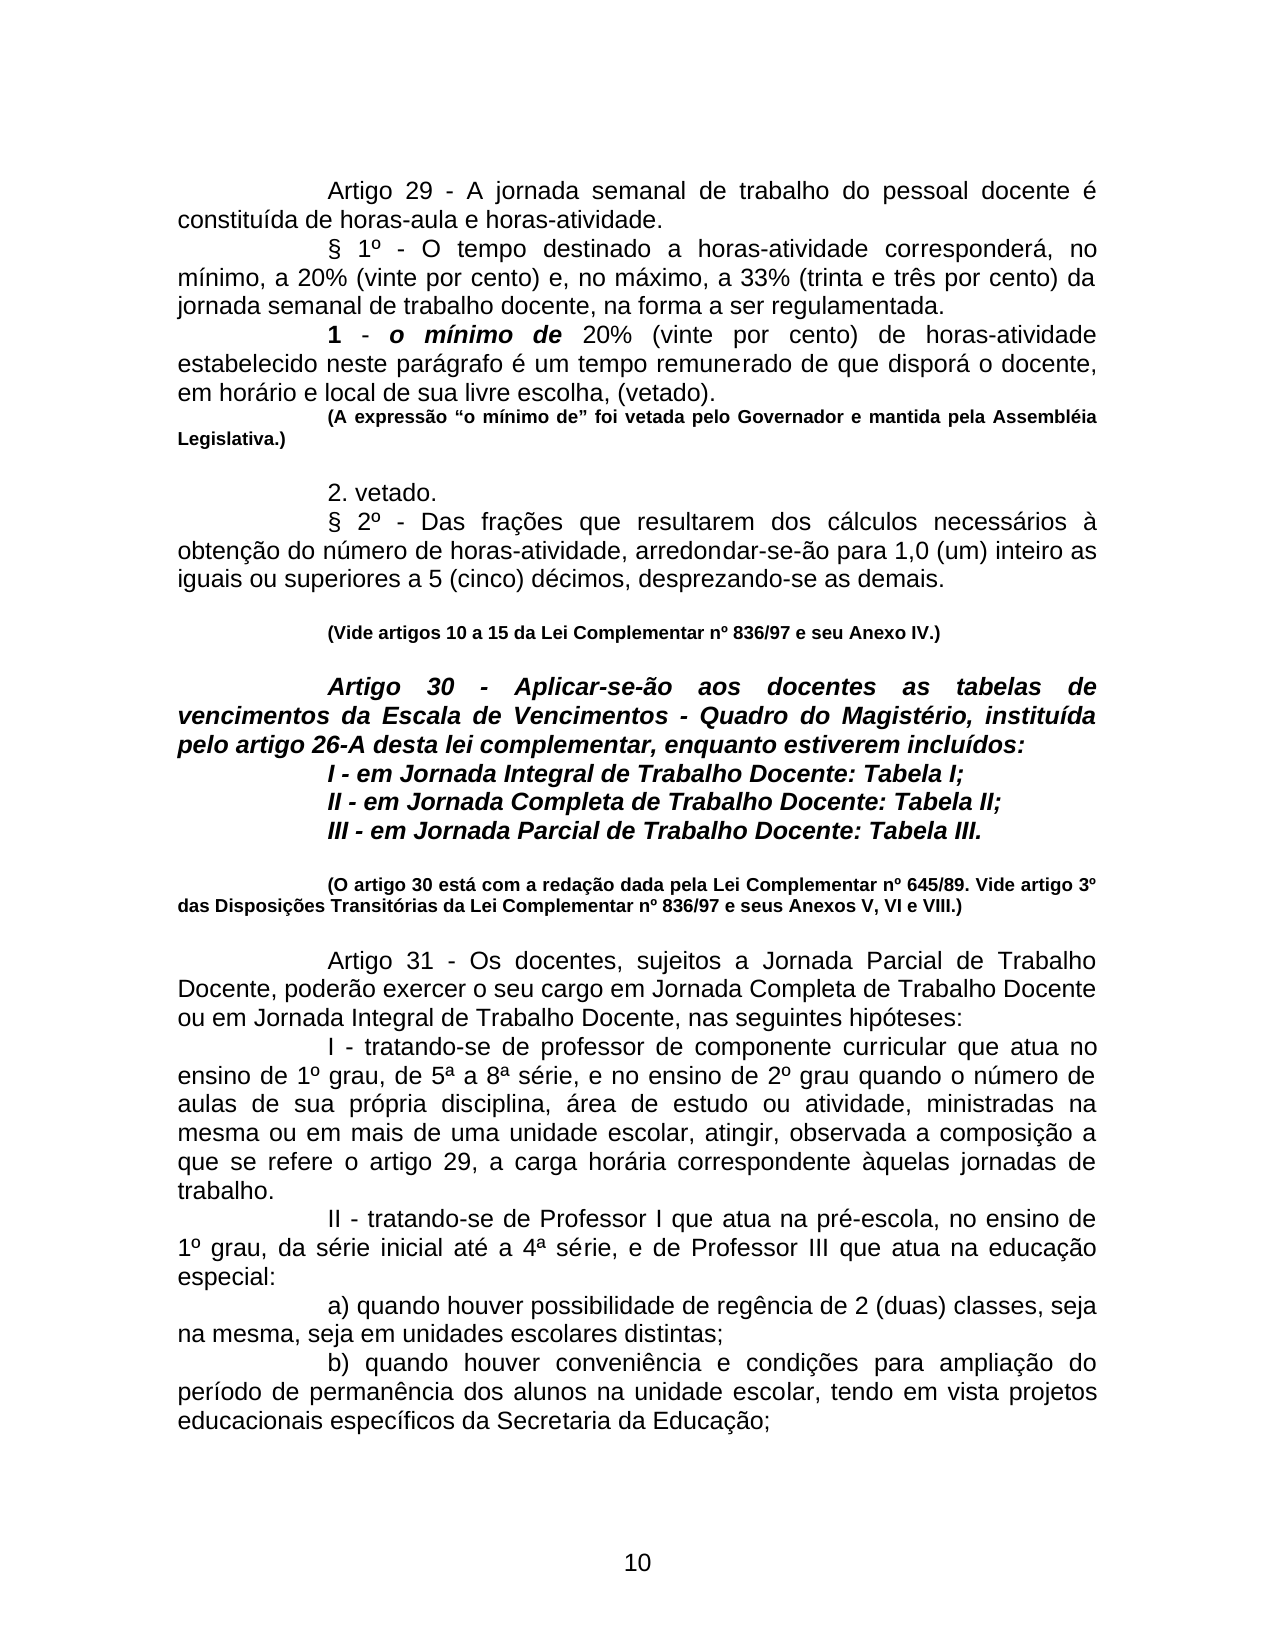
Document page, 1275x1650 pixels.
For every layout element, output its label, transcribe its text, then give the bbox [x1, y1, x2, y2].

text 1 - o mínimo de 20% (vinte por cento) de horas-atividade estabelecido neste parágrafo é um tempo remunerado de que disporá o docente, em horário e local de sua livre escolha, (vetado). [177, 320, 1098, 406]
text 2. vetado. [177, 478, 1098, 507]
text Artigo 31 - Os docentes, sujeitos a Jornada Parcial de Trabalho Docente, poderão exercer o seu cargo em Jornada Completa de Trabalho Docente ou em Jornada Integral de Trabalho Docente, nas seguintes hipóteses: [177, 946, 1098, 1032]
text I - em Jornada Integral de Trabalho Docente: Tabela I; [177, 758, 1098, 787]
text § 2º - Das frações que resultarem dos cálculos necessários à obtenção do número de horas-atividade, arredondar-se-ão para 1,0 (um) inteiro as iguais ou superiores a 5 (cinco) décimos, desprezando-se as demais. [177, 507, 1098, 593]
text II - em Jornada Completa de Trabalho Docente: Tabela II; [177, 787, 1098, 816]
text I - tratando-se de professor de componente curricular que atua no ensino de 1º grau, de 5ª a 8ª série, e no ensino de 2º grau quando o número de aulas de sua própria disciplina, área de estudo ou atividade, ministradas na mesma ou em mais de uma unidade escolar, atingir, observada a composição a que se refere o artigo 29, a carga horária correspondente àquelas jornadas de trabalho. [177, 1032, 1098, 1204]
text Artigo 30 - Aplicar-se-ão aos docentes as tabelas de vencimentos da Escala de Vencimentos - Quadro do Magistério, instituída pelo artigo 26-A desta lei complementar, enquanto estiverem incluídos: [177, 672, 1098, 758]
text § 1º - O tempo destinado a horas-atividade corresponderá, no mínimo, a 20% (vinte por cento) e, no máximo, a 33% (trinta e três por cento) da jornada semanal de trabalho docente, na forma a ser regulamentada. [177, 234, 1098, 320]
text III - em Jornada Parcial de Trabalho Docente: Tabela III. [177, 816, 1098, 845]
text a) quando houver possibilidade de regência de 2 (duas) classes, seja na mesma, seja em unidades escolares distintas; [177, 1291, 1098, 1348]
text (Vide artigos 10 a 15 da Lei Complementar nº 836/97 e seu Anexo IV.) [177, 622, 1098, 643]
text b) quando houver conveniência e condições para ampliação do período de permanência dos alunos na unidade escolar, tendo em vista projetos educacionais específicos da Secretaria da Educação; [177, 1348, 1098, 1434]
text II - tratando-se de Professor I que atua na pré-escola, no ensino de 1º grau, da série inicial até a 4ª série, e de Professor III que atua na educação especial: [177, 1204, 1098, 1291]
text (A expressão “o mínimo de” foi vetada pelo Governador e mantida pela Assembléia Legislativa.) [177, 406, 1098, 449]
text (O artigo 30 está com a redação dada pela Lei Complementar nº 645/89. Vide artigo 3º das Disposições Transitórias da Lei Complementar nº 836/97 e seus Anexos V, VI e VIII.) [177, 874, 1098, 917]
text Artigo 29 - A jornada semanal de trabalho do pessoal docente é constituída de horas-aula e horas-atividade. [177, 176, 1098, 234]
